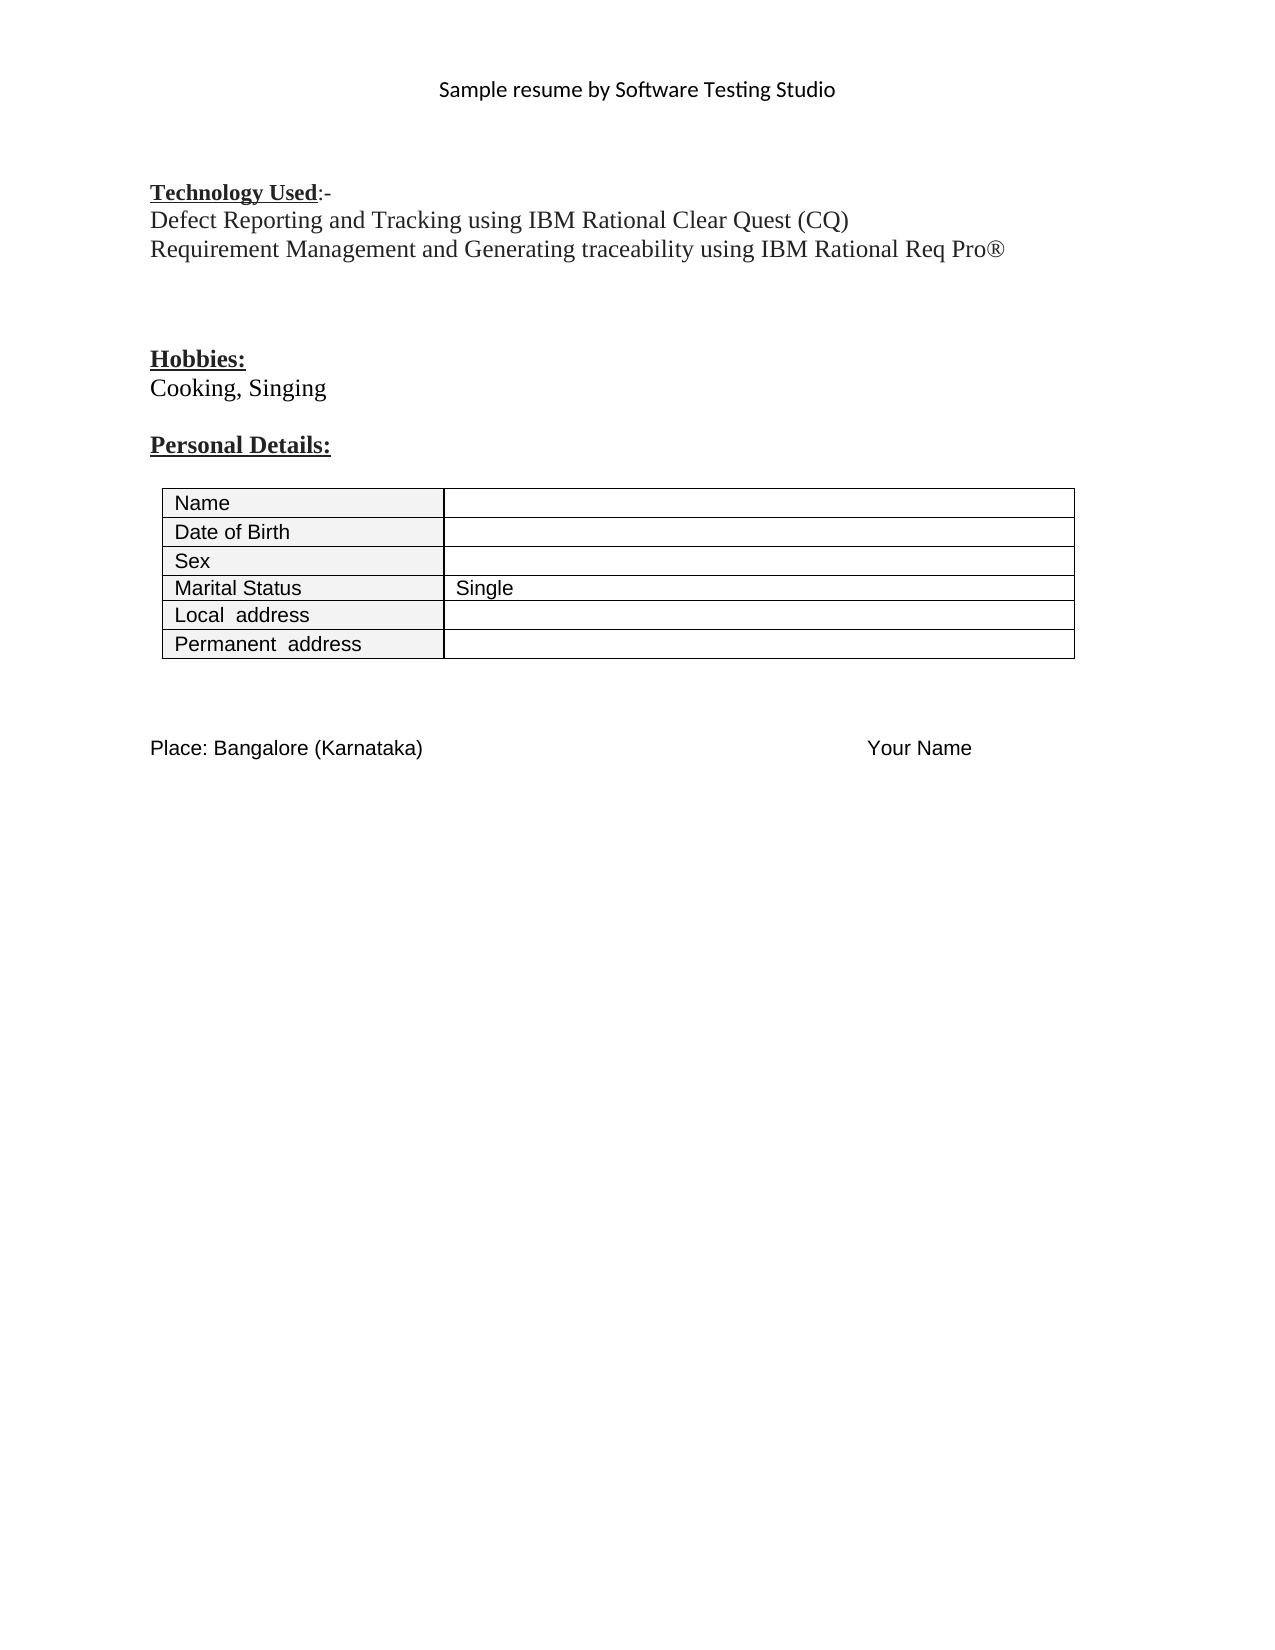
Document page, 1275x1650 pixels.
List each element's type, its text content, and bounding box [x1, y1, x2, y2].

text Cooking, Singing [150, 373, 1125, 402]
table_cell Marital Status [163, 576, 443, 600]
text Requirement Management and Generating traceability using IBM Rational Req Pro® [150, 234, 1125, 263]
table_cell Single [445, 576, 1074, 600]
table_header [445, 489, 1074, 517]
table_cell Permanent address [163, 630, 443, 658]
text Technology Used:- [150, 179, 1125, 205]
table_cell Sex [163, 547, 443, 575]
text Hobbies: [150, 344, 1125, 373]
text Defect Reporting and Tracking using IBM Rational Clear Quest (CQ) [150, 205, 1125, 234]
table_cell [445, 547, 1074, 575]
table_cell [445, 518, 1074, 546]
text Place: Bangalore (Karnataka) Your Name [150, 736, 1125, 760]
table_cell [445, 630, 1074, 658]
table_cell Local address [163, 601, 443, 629]
table_header Name [163, 489, 443, 517]
text Personal Details: [150, 430, 1125, 459]
table_cell Date of Birth [163, 518, 443, 546]
table_cell [445, 601, 1074, 629]
